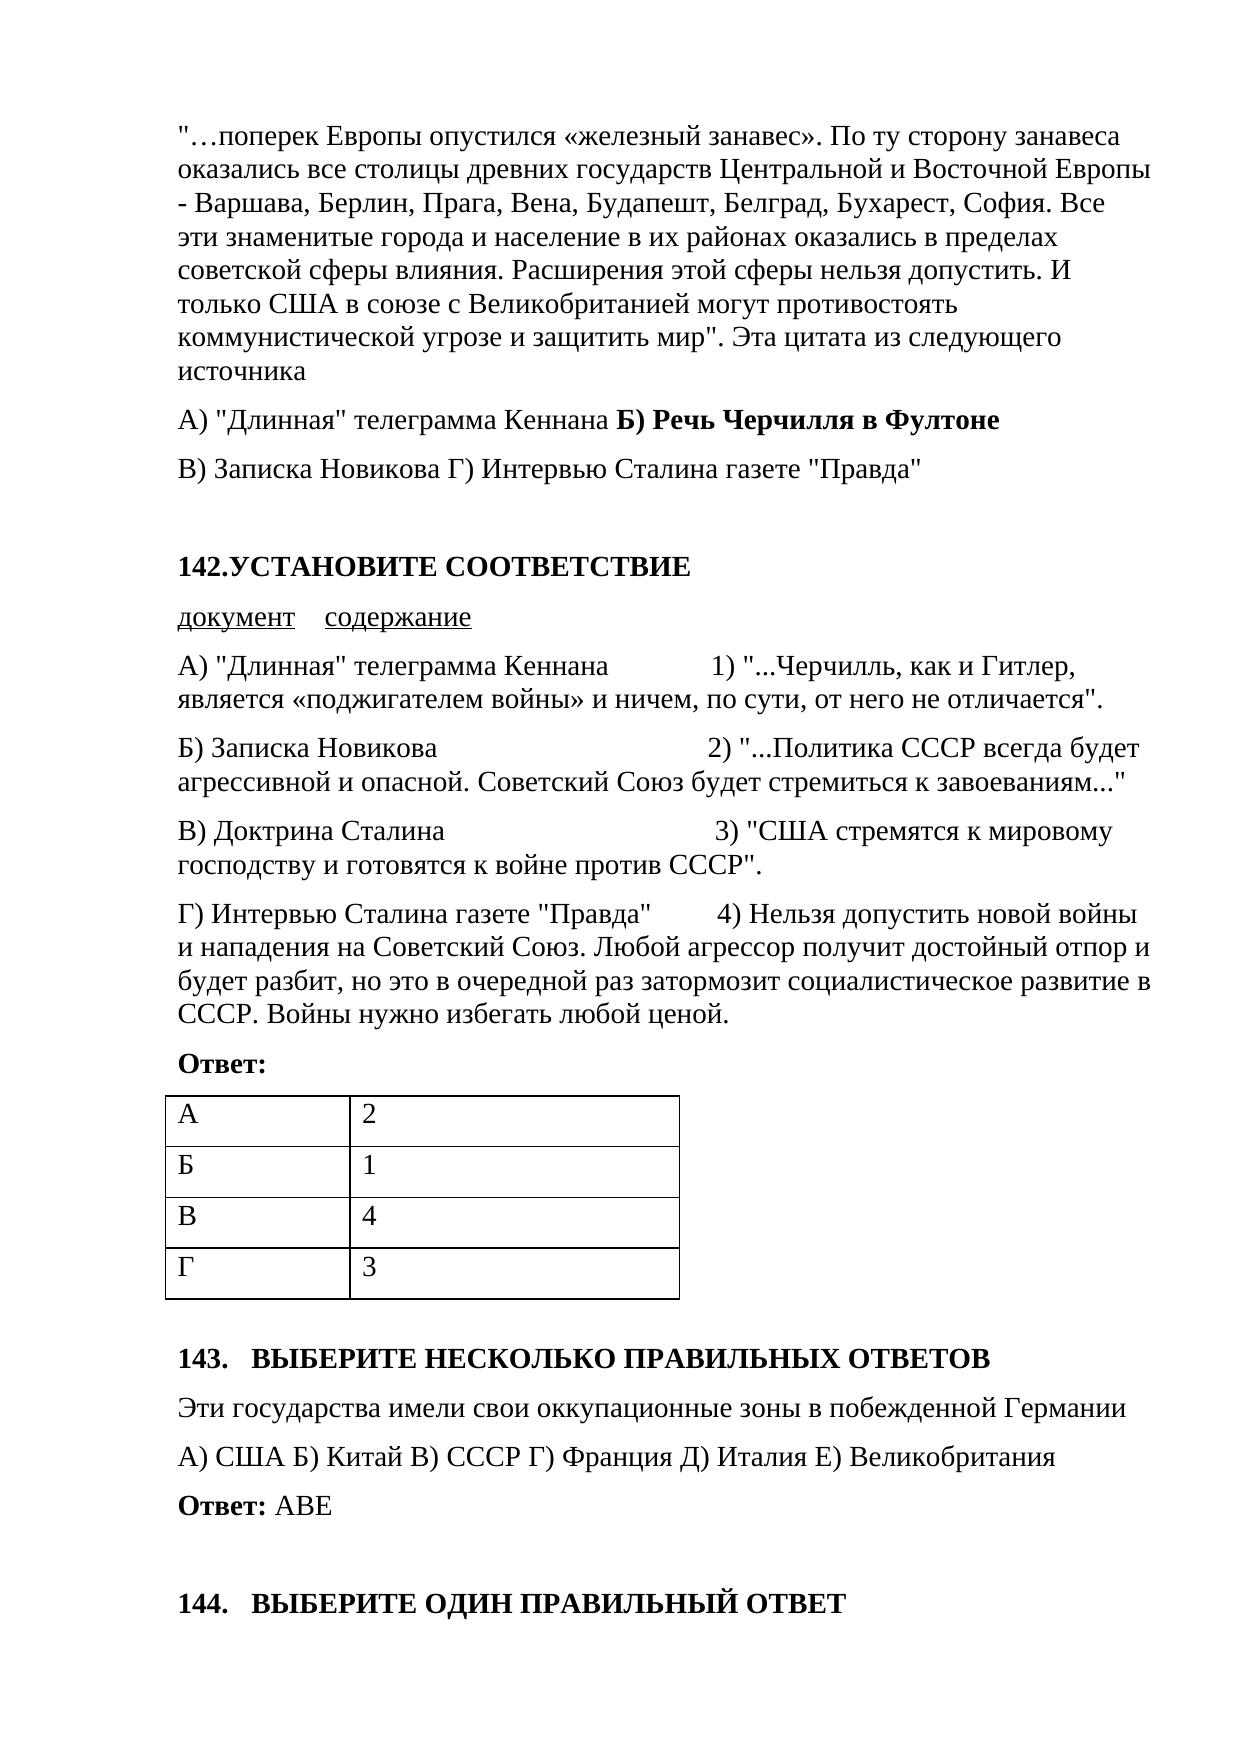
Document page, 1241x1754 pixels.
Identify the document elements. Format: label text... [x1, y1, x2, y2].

text Г) Интервью Сталина газете "Правда" 4) Нельзя допустить новой войны и нападения на Советский Союз. Любой агрессор получит достойный отпор и будет разбит, но это в очередной раз затормозит социалистическое развитие в СССР. Войны нужно избегать любой ценой. [177, 896, 1152, 1030]
table_cell 3 [351, 1249, 679, 1298]
text Ответ: [177, 1046, 1152, 1079]
text Эти государства имели свои оккупационные зоны в побежденной Германии [177, 1390, 1152, 1423]
table_cell В [166, 1198, 349, 1247]
text документ содержание [177, 599, 1152, 632]
text А) США Б) Китай В) СССР Г) Франция Д) Италия Е) Великобритания [177, 1439, 1152, 1473]
text 142.УСТАНОВИТЕ СООТВЕТСТВИЕ [177, 549, 1152, 583]
table_header 2 [351, 1097, 679, 1146]
text Б) Записка Новикова 2) "...Политика СССР всегда будет агрессивной и опасной. Советский Союз будет стремиться к завоеваниям..." [177, 731, 1152, 798]
table_cell 1 [351, 1147, 679, 1196]
text Ответ: АВЕ [177, 1488, 1152, 1522]
table_cell 4 [351, 1198, 679, 1247]
text А) "Длинная" телеграмма Кеннана 1) "...Черчилль, как и Гитлер, является «поджигателем войны» и ничем, по сути, от него не отличается". [177, 648, 1152, 715]
text В) Записка Новикова Г) Интервью Сталина газете "Правда" [177, 451, 1152, 485]
table_header А [166, 1097, 349, 1146]
text "…поперек Европы опустился «железный занавес». По ту сторону занавеса оказались все столицы древних государств Центральной и Восточной Европы - Варшава, Берлин, Прага, Вена, Будапешт, Белград, Бухарест, София. Все эти знаменитые города и население в их районах оказались в пределах советской сферы влияния. Расширения этой сферы нельзя допустить. И только США в союзе с Великобританией могут противостоять коммунистической угрозе и защитить мир". Эта цитата из следующего источника [177, 118, 1152, 386]
list ВЫБЕРИТЕ НЕСКОЛЬКО ПРАВИЛЬНЫХ ОТВЕТОВ [177, 1341, 1152, 1374]
table_cell Г [166, 1249, 349, 1298]
text А) "Длинная" телеграмма Кеннана Б) Речь Черчилля в Фултоне [177, 402, 1152, 436]
text В) Доктрина Сталина 3) "США стремятся к мировому господству и готовятся к войне против СССР". [177, 813, 1152, 880]
list ВЫБЕРИТЕ ОДИН ПРАВИЛЬНЫЙ ОТВЕТ [177, 1587, 1152, 1620]
table_cell Б [166, 1147, 349, 1196]
